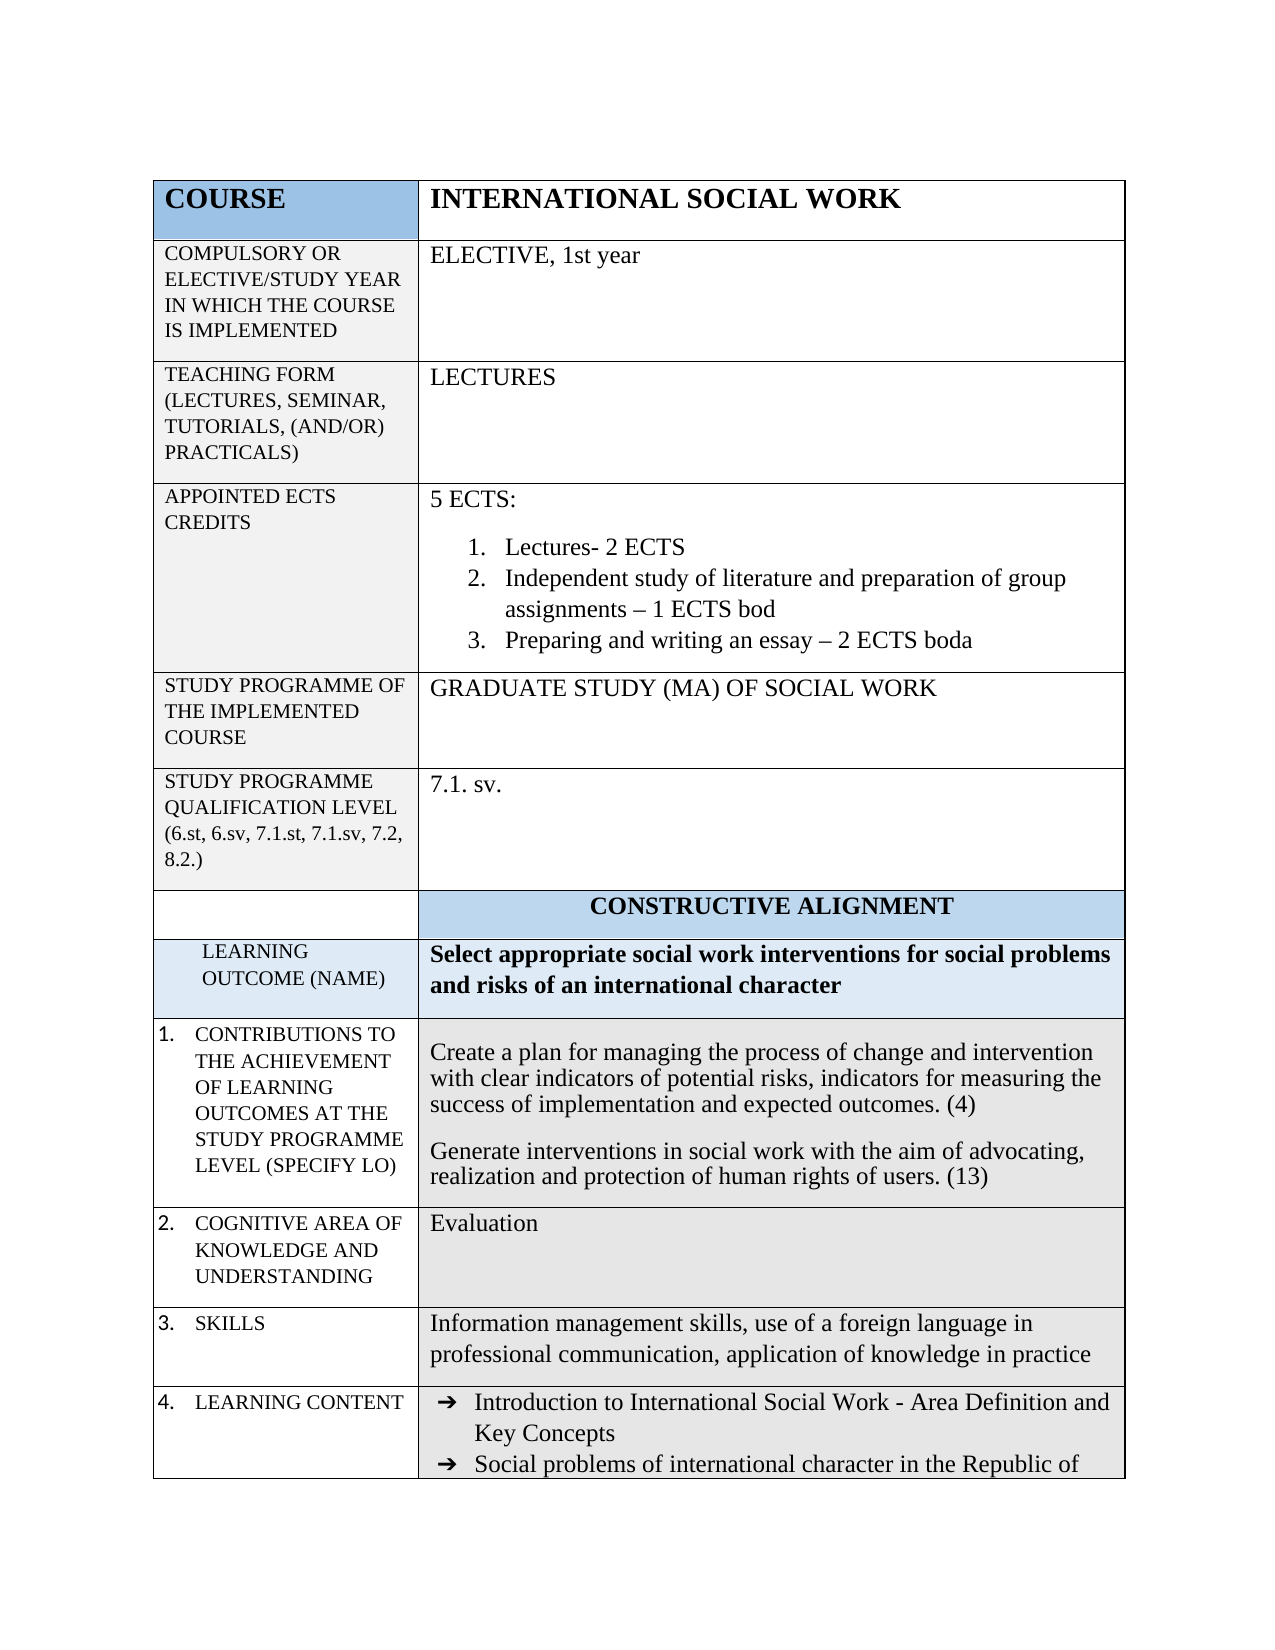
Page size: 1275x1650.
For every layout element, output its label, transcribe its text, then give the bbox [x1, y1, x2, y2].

table_cell LECTURES [419, 362, 1124, 483]
table_cell Evaluation [419, 1208, 1124, 1307]
table_cell TEACHING FORM (LECTURES, SEMINAR, TUTORIALS, (AND/OR) PRACTICALS) [154, 362, 418, 483]
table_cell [419, 1387, 1124, 1478]
table_cell [154, 891, 418, 938]
table_cell GRADUATE STUDY (MA) OF SOCIAL WORK [419, 673, 1124, 768]
table_cell CONSTRUCTIVE ALIGNMENT [419, 891, 1124, 938]
table_cell STUDY PROGRAMME QUALIFICATION LEVEL (6.st, 6.sv, 7.1.st, 7.1.sv, 7.2, 8.2.) [154, 769, 418, 890]
table_cell LEARNING CONTENT [154, 1387, 418, 1478]
table_cell Information management skills, use of a foreign language in professional communication, application of knowledge in practice [419, 1308, 1124, 1386]
table_cell 7.1. sv. [419, 769, 1124, 890]
table_cell COMPULSORY OR ELECTIVE/STUDY YEAR IN WHICH THE COURSE IS IMPLEMENTED [154, 241, 418, 361]
table_cell COGNITIVE AREA OF KNOWLEDGE AND UNDERSTANDING [154, 1208, 418, 1307]
table_cell Select appropriate social work interventions for social problems and risks of an international character [419, 940, 1124, 1018]
table_cell LEARNING OUTCOME (NAME) [154, 940, 418, 1018]
table_cell SKILLS [154, 1308, 418, 1386]
table_cell APPOINTED ECTS CREDITS [154, 484, 418, 672]
table_header COURSE [154, 181, 418, 239]
table_header INTERNATIONAL SOCIAL WORK [419, 181, 1124, 239]
table_cell ELECTIVE, 1st year [419, 241, 1124, 361]
table_cell STUDY PROGRAMME OF THE IMPLEMENTED COURSE [154, 673, 418, 768]
table_cell CONTRIBUTIONS TO THE ACHIEVEMENT OF LEARNING OUTCOMES AT THE STUDY PROGRAMME LEVEL (SPECIFY LO) [154, 1019, 418, 1207]
table_cell Create a plan for managing the process of change and intervention with clear indicators of potential risks, indicators for measuring the success of implementation and expected outcomes. (4) Generate interventions in social work with the aim of advocating, realization and protection of human rights of users. (13) [419, 1019, 1124, 1207]
table_cell 5 ECTS: Lectures- 2 ECTS Independent study of literature and preparation of group assignments – 1 ECTS bod Preparing and writing an essay – 2 ECTS boda [419, 484, 1124, 672]
